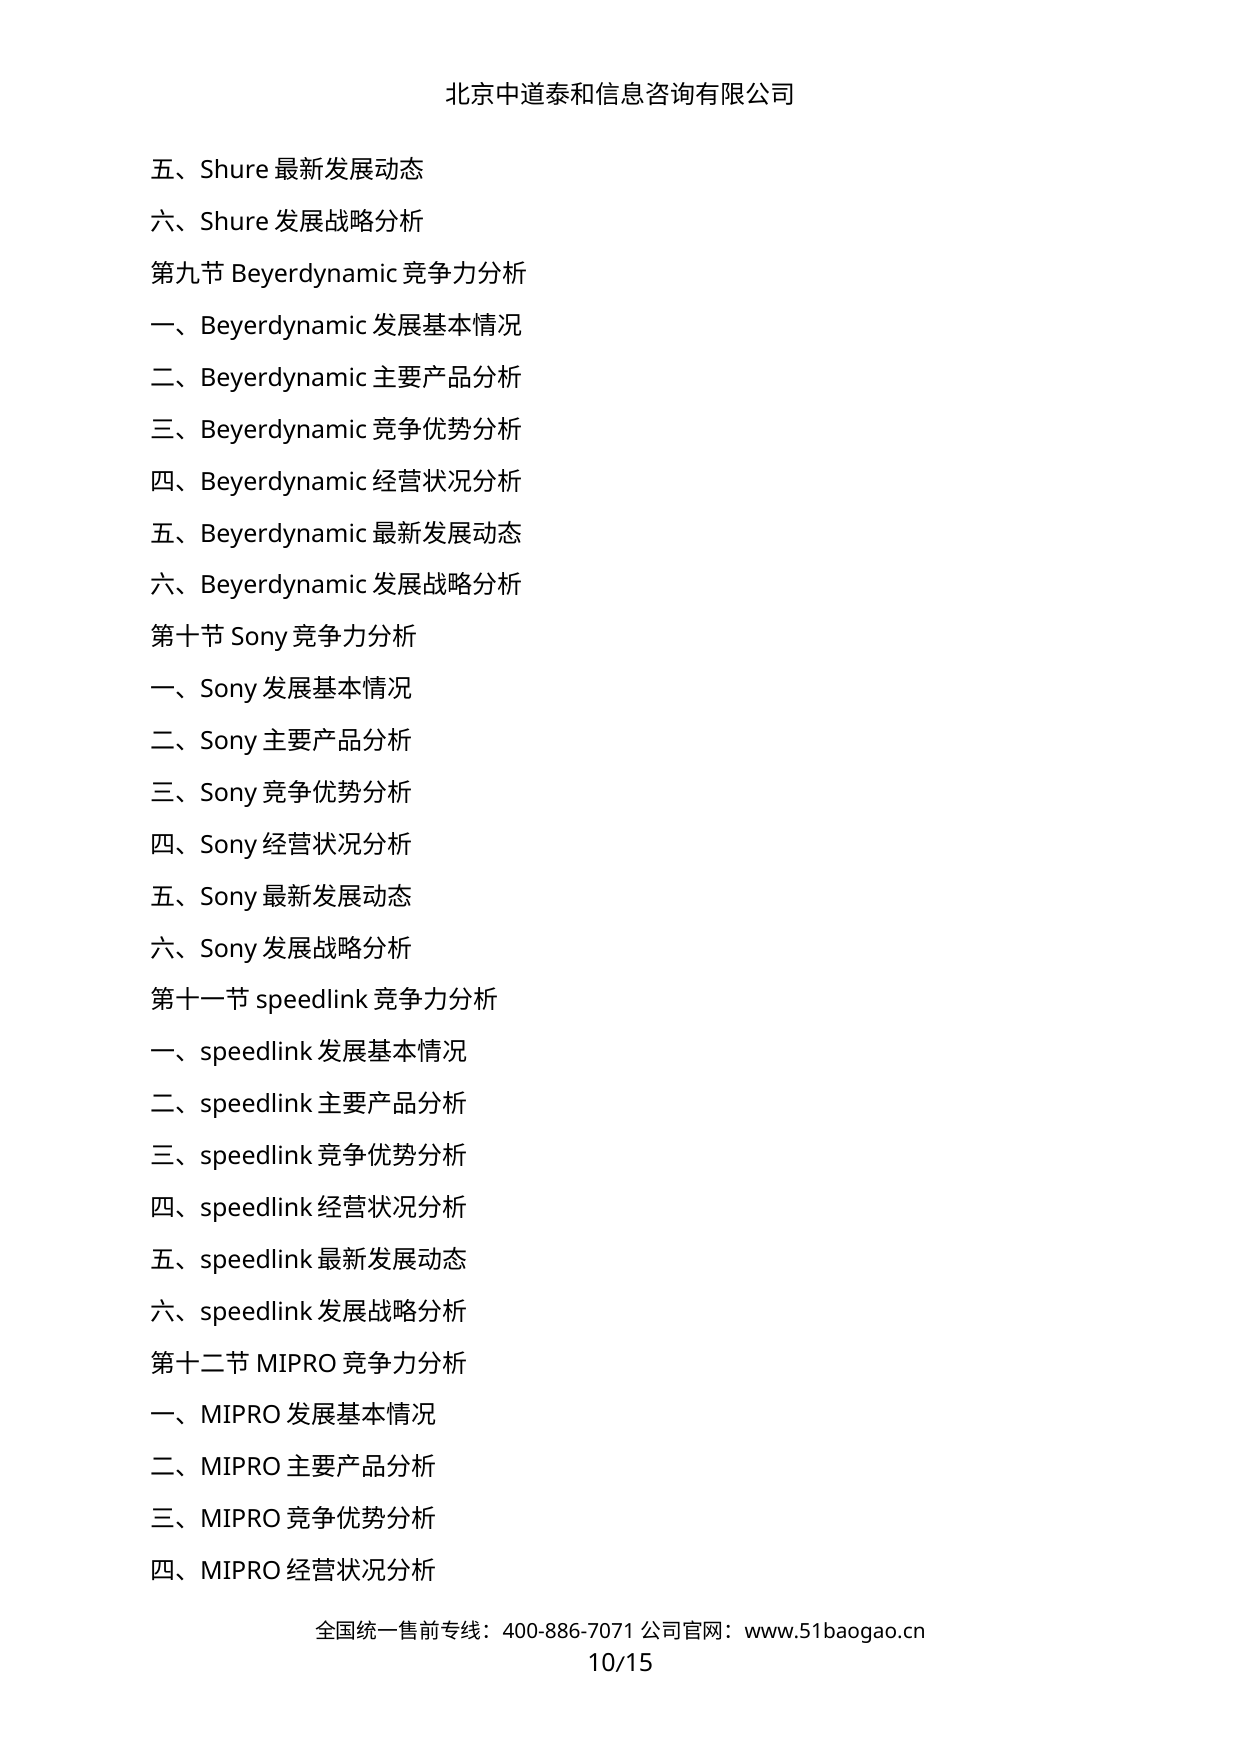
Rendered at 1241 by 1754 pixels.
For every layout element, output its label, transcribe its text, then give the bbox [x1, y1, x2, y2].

text 一、Sony发展基本情况 [150, 669, 1090, 705]
text 五、Beyerdynamic最新发展动态 [150, 513, 1090, 549]
text 一、speedlink发展基本情况 [150, 1032, 1090, 1068]
text 三、Sony竞争优势分析 [150, 772, 1090, 809]
text 五、Sony最新发展动态 [150, 876, 1090, 912]
text 第十节 Sony竞争力分析 [150, 617, 1090, 653]
text 二、speedlink主要产品分析 [150, 1084, 1090, 1120]
text 五、speedlink最新发展动态 [150, 1239, 1090, 1276]
text 三、speedlink竞争优势分析 [150, 1136, 1090, 1172]
text 四、speedlink经营状况分析 [150, 1187, 1090, 1224]
text 第十二节 MIPRO竞争力分析 [150, 1343, 1090, 1379]
text 二、MIPRO主要产品分析 [150, 1447, 1090, 1483]
text 三、Beyerdynamic竞争优势分析 [150, 409, 1090, 446]
text 一、Beyerdynamic发展基本情况 [150, 306, 1090, 342]
text 四、Sony经营状况分析 [150, 824, 1090, 861]
text 六、Beyerdynamic发展战略分析 [150, 565, 1090, 601]
text 四、MIPRO经营状况分析 [150, 1551, 1090, 1587]
text 一、MIPRO发展基本情况 [150, 1395, 1090, 1431]
text 六、speedlink发展战略分析 [150, 1291, 1090, 1327]
text 四、Beyerdynamic经营状况分析 [150, 461, 1090, 497]
text 六、Sony发展战略分析 [150, 928, 1090, 964]
text 第九节 Beyerdynamic竞争力分析 [150, 254, 1090, 290]
text 二、Beyerdynamic主要产品分析 [150, 357, 1090, 394]
text 五、Shure最新发展动态 [150, 150, 1090, 186]
text 第十一节 speedlink竞争力分析 [150, 980, 1090, 1016]
text 二、Sony主要产品分析 [150, 721, 1090, 757]
text 三、MIPRO竞争优势分析 [150, 1499, 1090, 1535]
text 六、Shure发展战略分析 [150, 202, 1090, 238]
